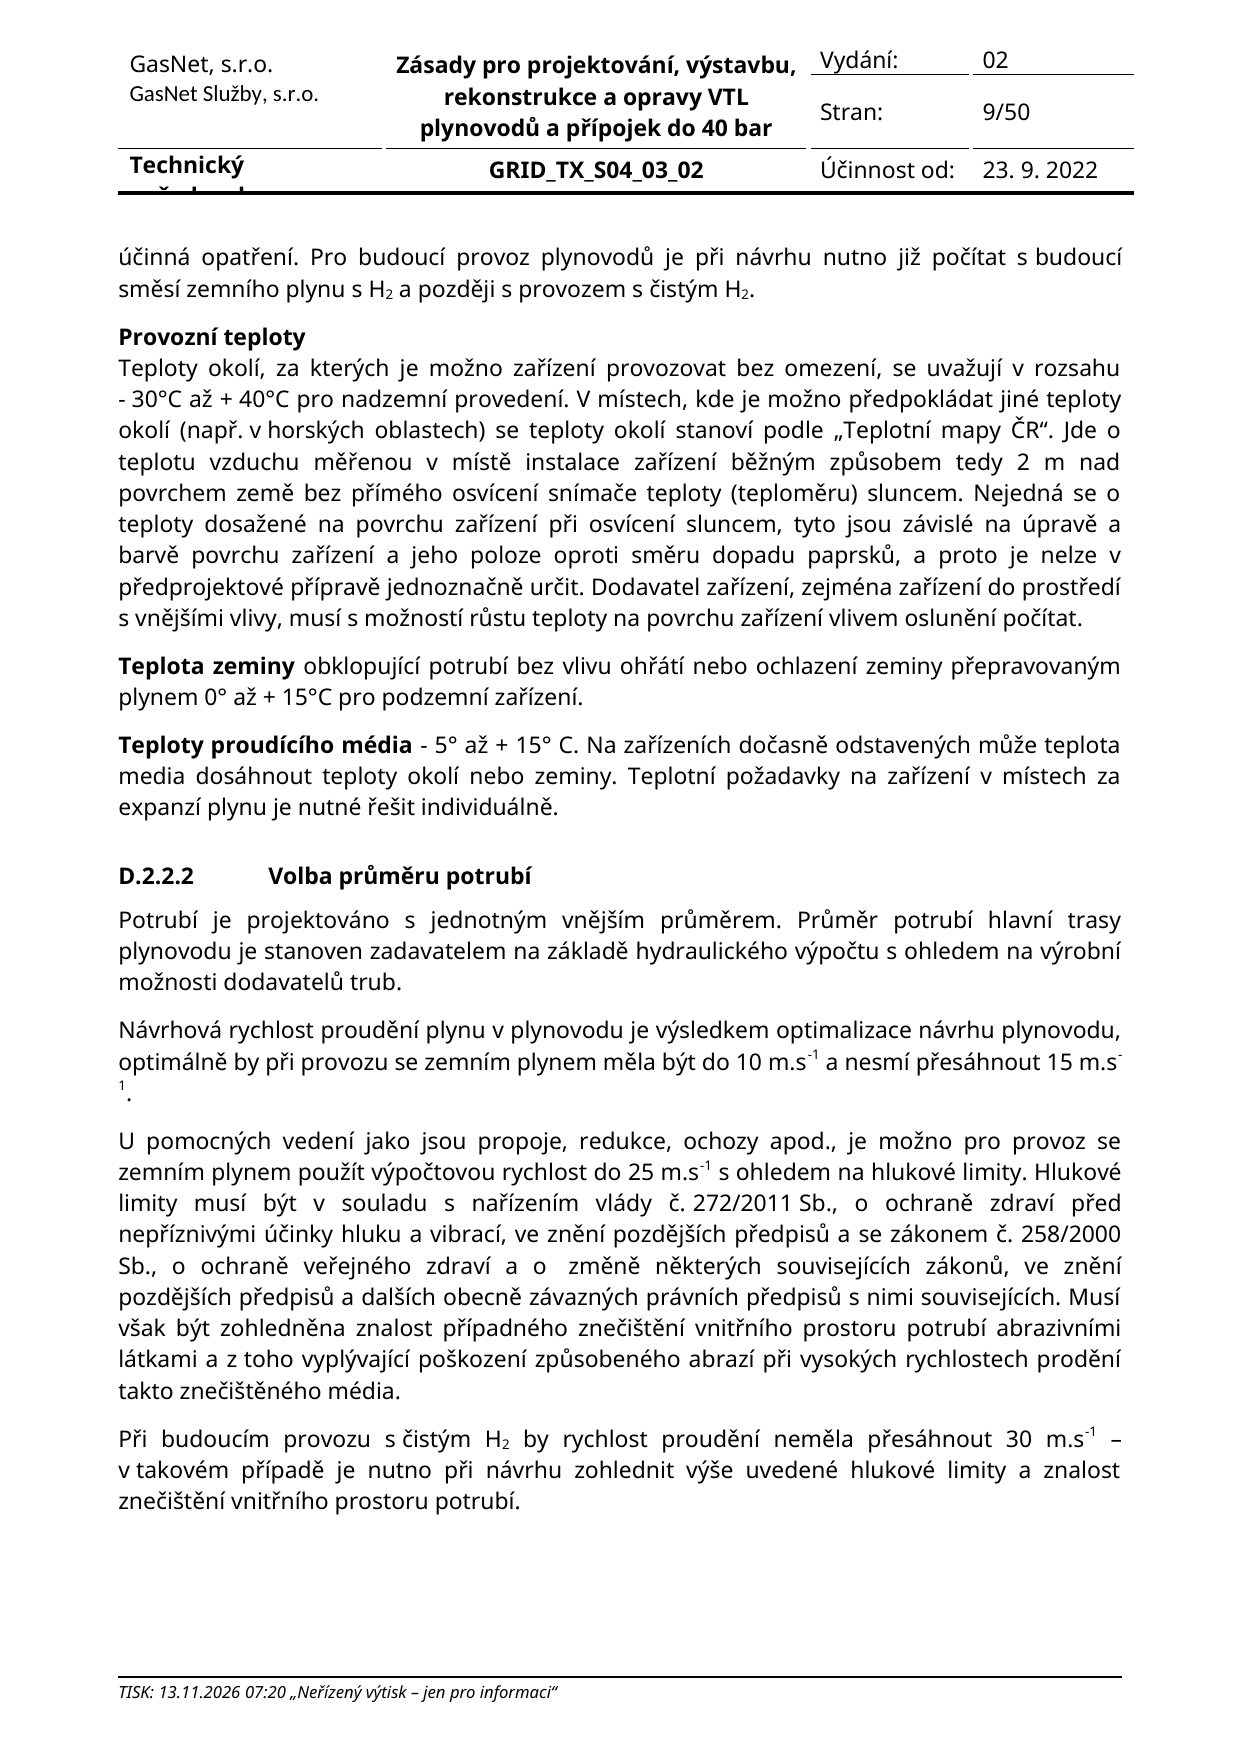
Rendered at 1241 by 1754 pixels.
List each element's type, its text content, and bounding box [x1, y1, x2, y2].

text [118, 241, 1122, 304]
text Provozní teploty [118, 321, 1122, 352]
text Teplota zeminy obklopující potrubí bez vlivu ohřátí nebo ochlazení zeminy přepravovaným plynem 0° až + 15°C pro podzemní zařízení. [118, 650, 1122, 712]
text Volba průměru potrubí [118, 860, 1122, 891]
text Teploty okolí, za kterých je možno zařízení provozovat bez omezení, se uvažují v rozsahu - 30°C až + 40°C pro nadzemní provedení. V místech, kde je možno předpokládat jiné teploty okolí (např. v horských oblastech) se teploty okolí stanoví podle „Teplotní mapy ČR“. Jde o teplotu vzduchu měřenou v místě instalace zařízení běžným způsobem tedy 2 m nad povrchem země bez přímého osvícení snímače teploty (teploměru) sluncem. Nejedná se o teploty dosažené na povrchu zařízení při osvícení sluncem, tyto jsou závislé na úpravě a barvě povrchu zařízení a jeho poloze oproti směru dopadu paprsků, a proto je nelze v předprojektové přípravě jednoznačně určit. Dodavatel zařízení, zejména zařízení do prostředí s vnějšími vlivy, musí s možností růstu teploty na povrchu zařízení vlivem oslunění počítat. [118, 352, 1122, 633]
text Potrubí je projektováno s jednotným vnějším průměrem. Průměr potrubí hlavní trasy plynovodu je stanoven zadavatelem na základě hydraulického výpočtu s ohledem na výrobní možnosti dodavatelů trub. [118, 904, 1122, 998]
text Teploty proudícího média - 5° až + 15° C. Na zařízeních dočasně odstavených může teplota media dosáhnout teploty okolí nebo zeminy. Teplotní požadavky na zařízení v místech za expanzí plynu je nutné řešit individuálně. [118, 729, 1122, 823]
text Při budoucím provozu s čistým H2 by rychlost proudění neměla přesáhnout 30 m.s-1 – v takovém případě je nutno při návrhu zohlednit výše uvedené hlukové limity a znalost znečištění vnitřního prostoru potrubí. [118, 1423, 1122, 1516]
text Návrhová rychlost proudění plynu v plynovodu je výsledkem optimalizace návrhu plynovodu, optimálně by při provozu se zemním plynem měla být do 10 m.s-1 a nesmí přesáhnout 15 m.s-1. [118, 1014, 1122, 1108]
text U pomocných vedení jako jsou propoje, redukce, ochozy apod., je možno pro provoz se zemním plynem použít výpočtovou rychlost do 25 m.s-1 s ohledem na hlukové limity. Hlukové limity musí být v souladu s nařízením vlády č. 272/2011 Sb., o ochraně zdraví před nepříznivými účinky hluku a vibrací, ve znění pozdějších předpisů a se zákonem č. 258/2000 Sb., o ochraně veřejného zdraví a o změně některých souvisejících zákonů, ve znění pozdějších předpisů a dalších obecně závazných právních předpisů s nimi souvisejících. Musí však být zohledněna znalost případného znečištění vnitřního prostoru potrubí abrazivními látkami a z toho vyplývající poškození způsobeného abrazí při vysokých rychlostech prodění takto znečištěného média. [118, 1125, 1122, 1406]
